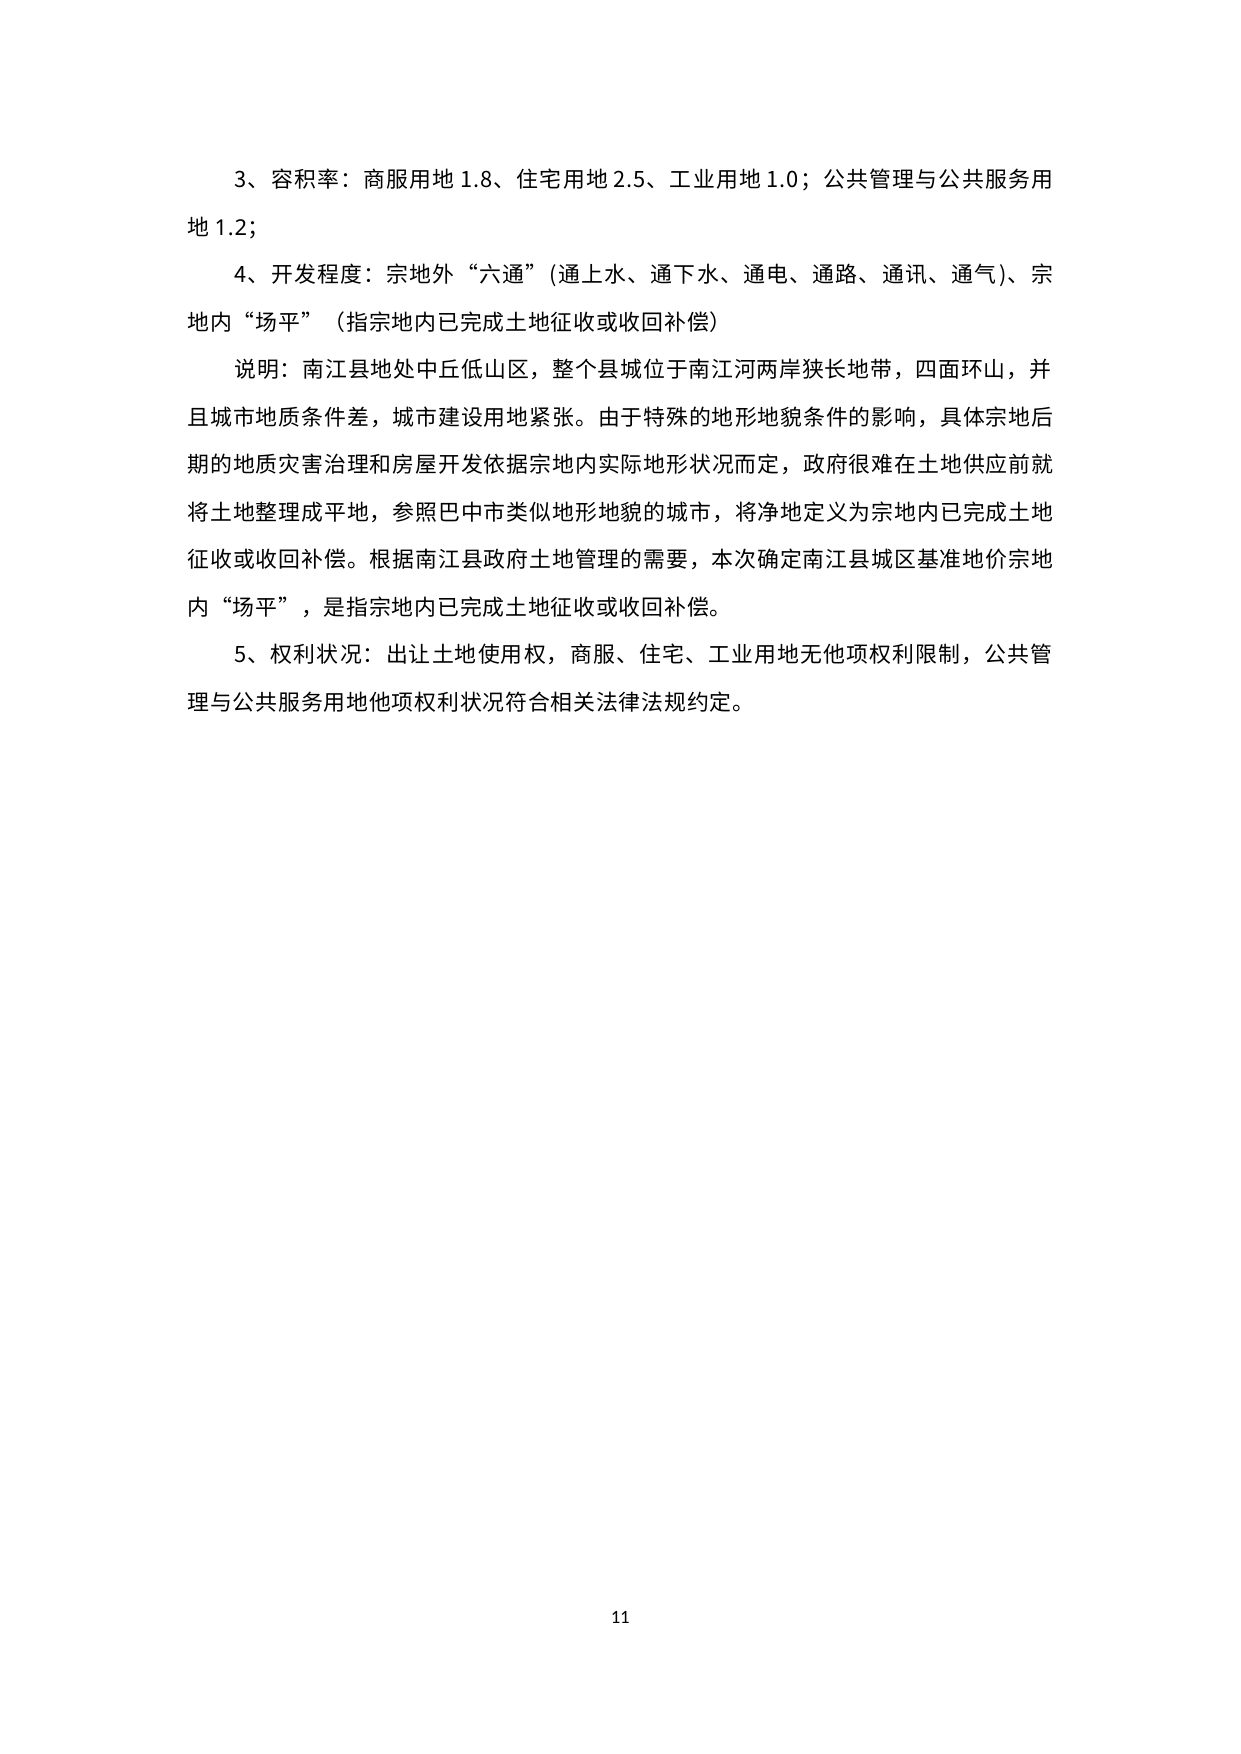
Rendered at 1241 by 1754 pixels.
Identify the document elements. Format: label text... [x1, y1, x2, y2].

text 4、开发程度：宗地外“六通”(通上水、通下水、通电、通路、通讯、通气)、宗地内“场平”（指宗地内已完成土地征收或收回补偿） [187, 257, 1053, 336]
text 3、容积率：商服用地1.8、住宅用地2.5、工业用地1.0；公共管理与公共服务用地1.2； [187, 162, 1053, 241]
text 说明：南江县地处中丘低山区，整个县城位于南江河两岸狭长地带，四面环山，并且城市地质条件差，城市建设用地紧张。由于特殊的地形地貌条件的影响，具体宗地后期的地质灾害治理和房屋开发依据宗地内实际地形状况而定，政府很难在土地供应前就将土地整理成平地，参照巴中市类似地形地貌的城市，将净地定义为宗地内已完成土地征收或收回补偿。根据南江县政府土地管理的需要，本次确定南江县城区基准地价宗地内“场平”，是指宗地内已完成土地征收或收回补偿。 [187, 352, 1053, 621]
text 5、权利状况：出让土地使用权，商服、住宅、工业用地无他项权利限制，公共管理与公共服务用地他项权利状况符合相关法律法规约定。 [187, 637, 1053, 716]
